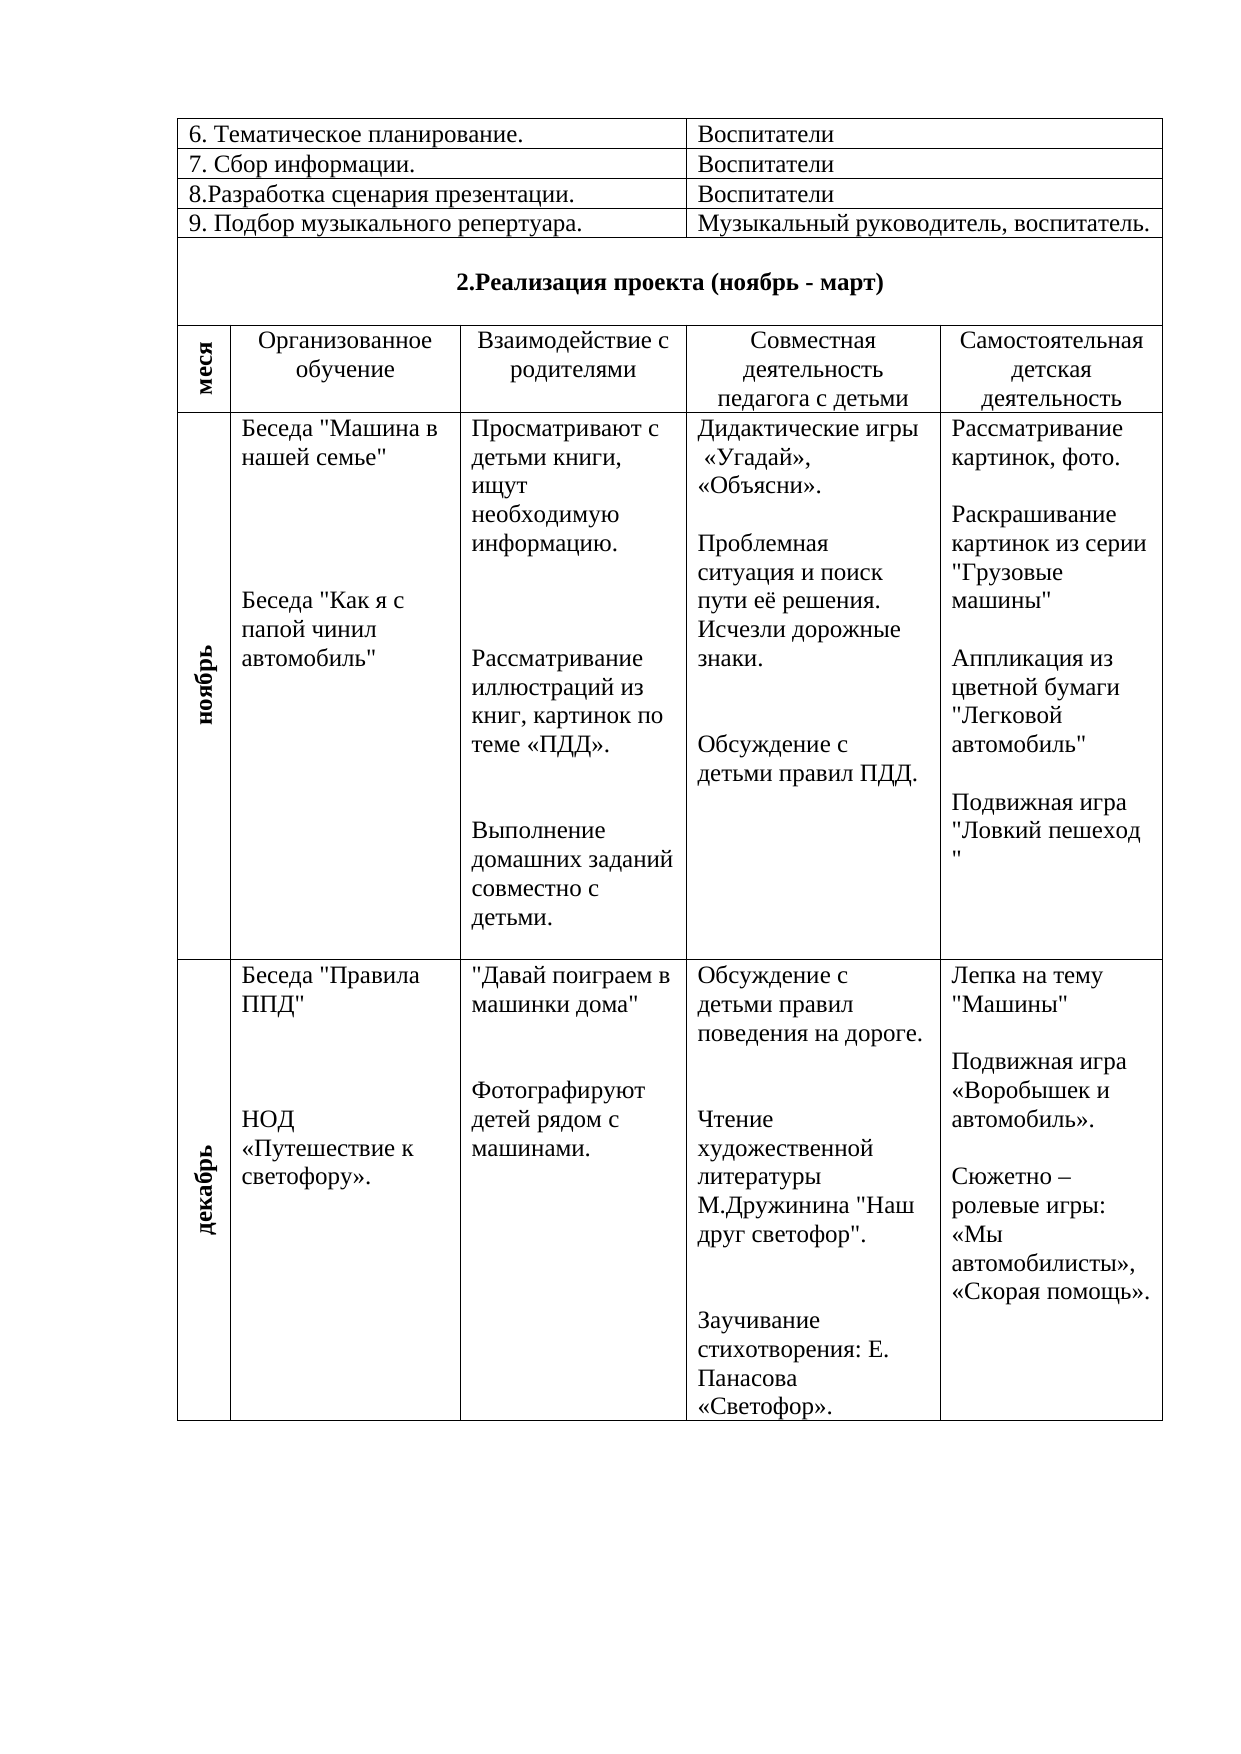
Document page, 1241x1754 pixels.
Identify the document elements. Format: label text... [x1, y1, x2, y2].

table_cell Воспитатели [687, 179, 1162, 207]
table_cell 6. Тематическое планирование. [178, 119, 686, 148]
table_cell Музыкальный руководитель, воспитатель. [687, 209, 1162, 237]
table_cell Беседа "Машина в нашей семье" Беседа "Как я с папой чинил автомобиль" [231, 413, 460, 959]
table_cell Совместная деятельность педагога с детьми [687, 326, 940, 412]
table_cell Обсуждение с детьми правил поведения на дороге. Чтение художественной литературы М.Дружинина "Наш друг светофор". Заучивание стихотворения: Е. Панасова «Светофор». [687, 960, 940, 1420]
table_cell декабрь [178, 960, 230, 1420]
table_cell 8.Разработка сценария презентации. [178, 179, 686, 207]
table_cell Воспитатели [687, 149, 1162, 178]
table_cell Рассматривание картинок, фото. Раскрашивание картинок из серии "Грузовые машины" Аппликация из цветной бумаги "Легковой автомобиль" Подвижная игра "Ловкий пешеход " [941, 413, 1162, 959]
table_cell Лепка на тему "Машины" Подвижная игра «Воробышек и автомобиль». Сюжетно – ролевые игры: «Мы автомобилисты», «Скорая помощь». [941, 960, 1162, 1420]
table_cell Дидактические игры «Угадай», «Объясни». Проблемная ситуация и поиск пути её решения. Исчезли дорожные знаки. Обсуждение с детьми правил ПДД. [687, 413, 940, 959]
table_cell Просматривают с детьми книги, ищут необходимую информацию. Рассматривание иллюстраций из книг, картинок по теме «ПДД». Выполнение домашних заданий совместно с детьми. [461, 413, 686, 959]
table_cell месяц [178, 326, 230, 412]
table_cell Организованное обучение [231, 326, 460, 412]
table_cell Самостоятельная детская деятельность [941, 326, 1162, 412]
table_cell ноябрь [178, 413, 230, 959]
table_cell Беседа "Правила ППД" НОД «Путешествие к светофору». [231, 960, 460, 1420]
table_cell 2.Реализация проекта (ноябрь - март) [178, 238, 1162, 324]
table_cell Воспитатели [687, 119, 1162, 148]
table_cell Взаимодействие с родителями [461, 326, 686, 412]
table_cell 9. Подбор музыкального репертуара. [178, 209, 686, 237]
table_cell 7. Сбор информации. [178, 149, 686, 178]
table_cell "Давай поиграем в машинки дома" Фотографируют детей рядом с машинами. [461, 960, 686, 1420]
